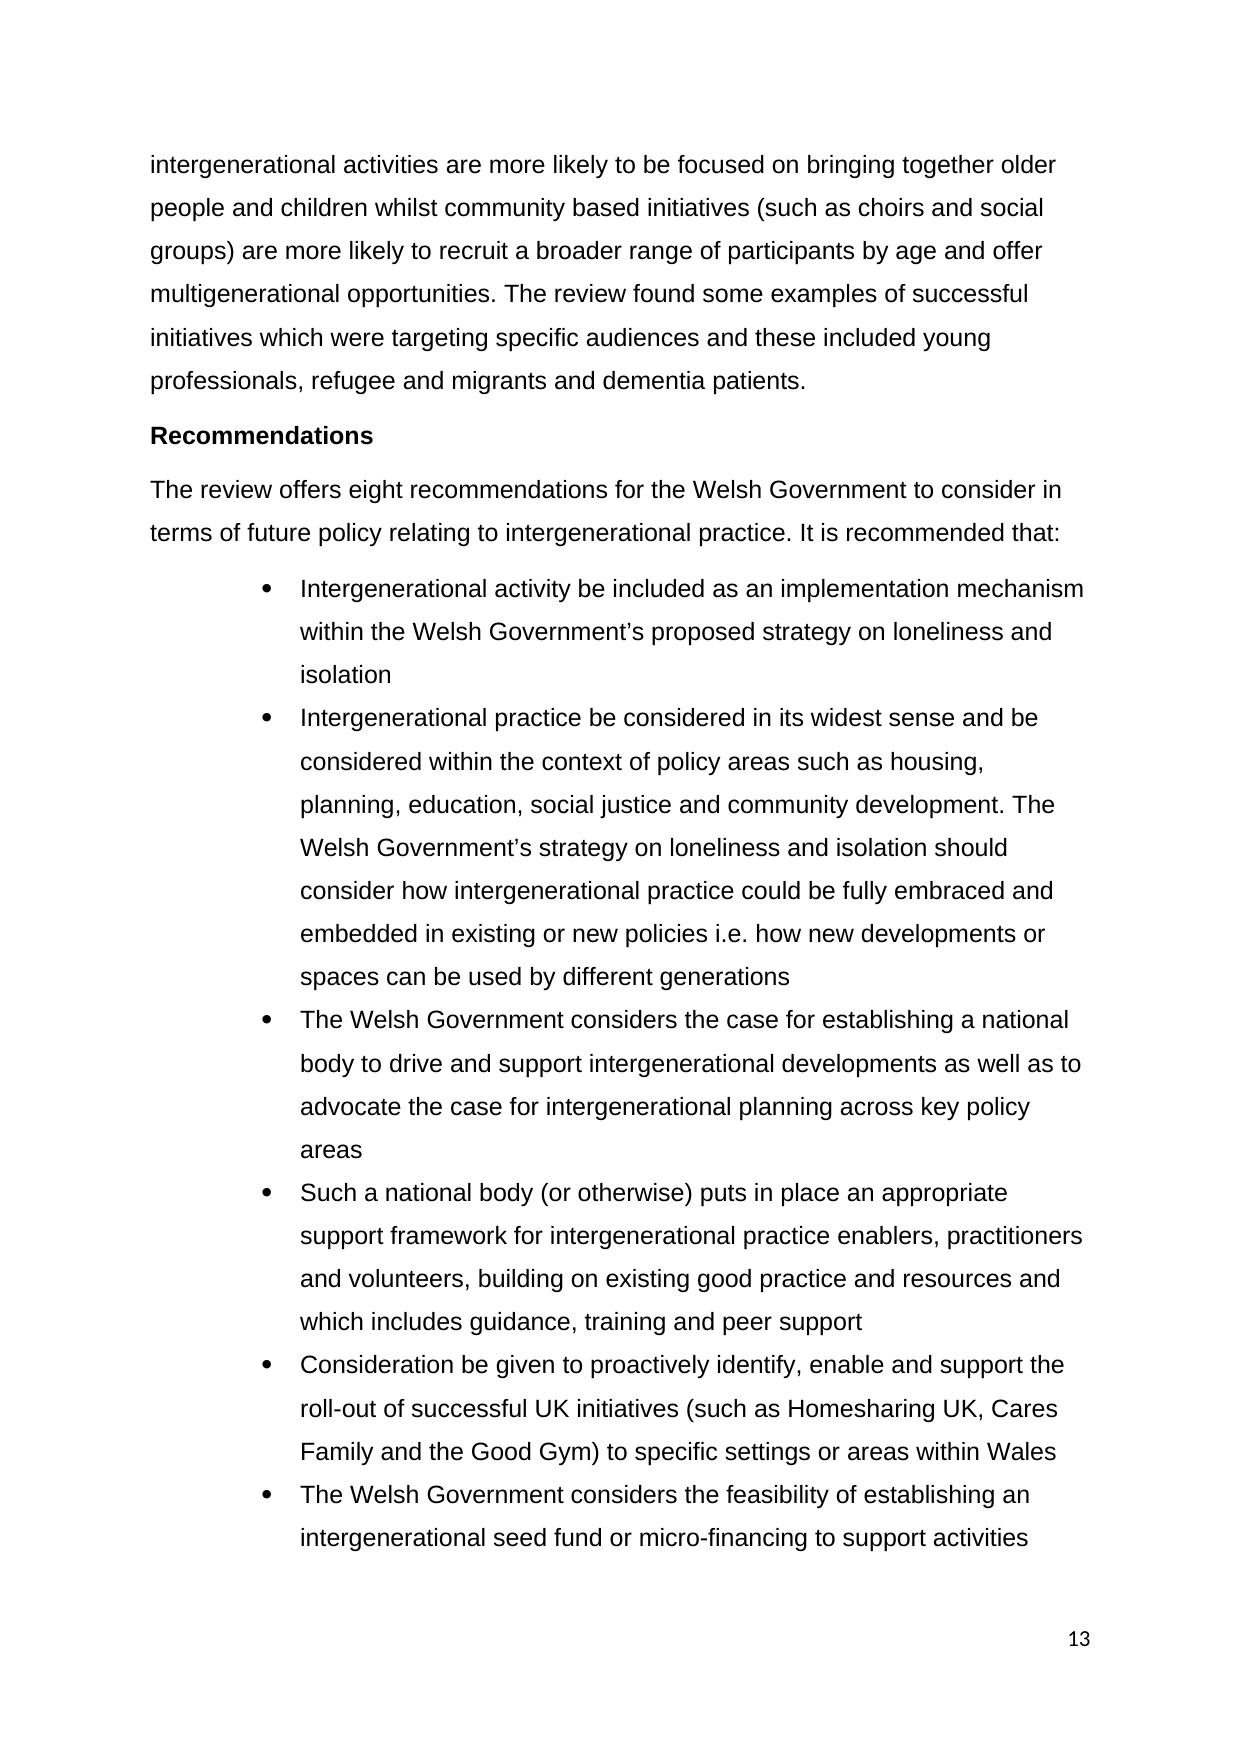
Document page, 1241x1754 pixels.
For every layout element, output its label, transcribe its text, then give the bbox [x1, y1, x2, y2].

list The review offers eight recommendations for the Welsh Government to consider in terms of future policy relating to intergenerational practice. It is recommended that: [150, 475, 1090, 547]
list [150, 150, 1090, 394]
list Such a national body (or otherwise) puts in place an appropriate support framework for intergenerational practice enablers, practitioners and volunteers, building on existing good practice and resources and which includes guidance, training and peer support [262, 1178, 1090, 1336]
list Consideration be given to proactively identify, enable and support the roll-out of successful UK initiatives (such as Homesharing UK, Cares Family and the Good Gym) to specific settings or areas within Wales [262, 1351, 1090, 1466]
list Intergenerational practice be considered in its widest sense and be considered within the context of policy areas such as housing, planning, education, social justice and community development. The Welsh Government’s strategy on loneliness and isolation should consider how intergenerational practice could be fully embraced and embedded in existing or new policies i.e. how new developments or spaces can be used by different generations [262, 703, 1090, 991]
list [262, 1480, 1090, 1552]
list The Welsh Government considers the case for establishing a national body to drive and support intergenerational developments as well as to advocate the case for intergenerational planning across key policy areas [262, 1005, 1090, 1163]
text Recommendations [150, 421, 1090, 450]
list Intergenerational activity be included as an implementation mechanism within the Welsh Government’s proposed strategy on loneliness and isolation [262, 574, 1090, 689]
